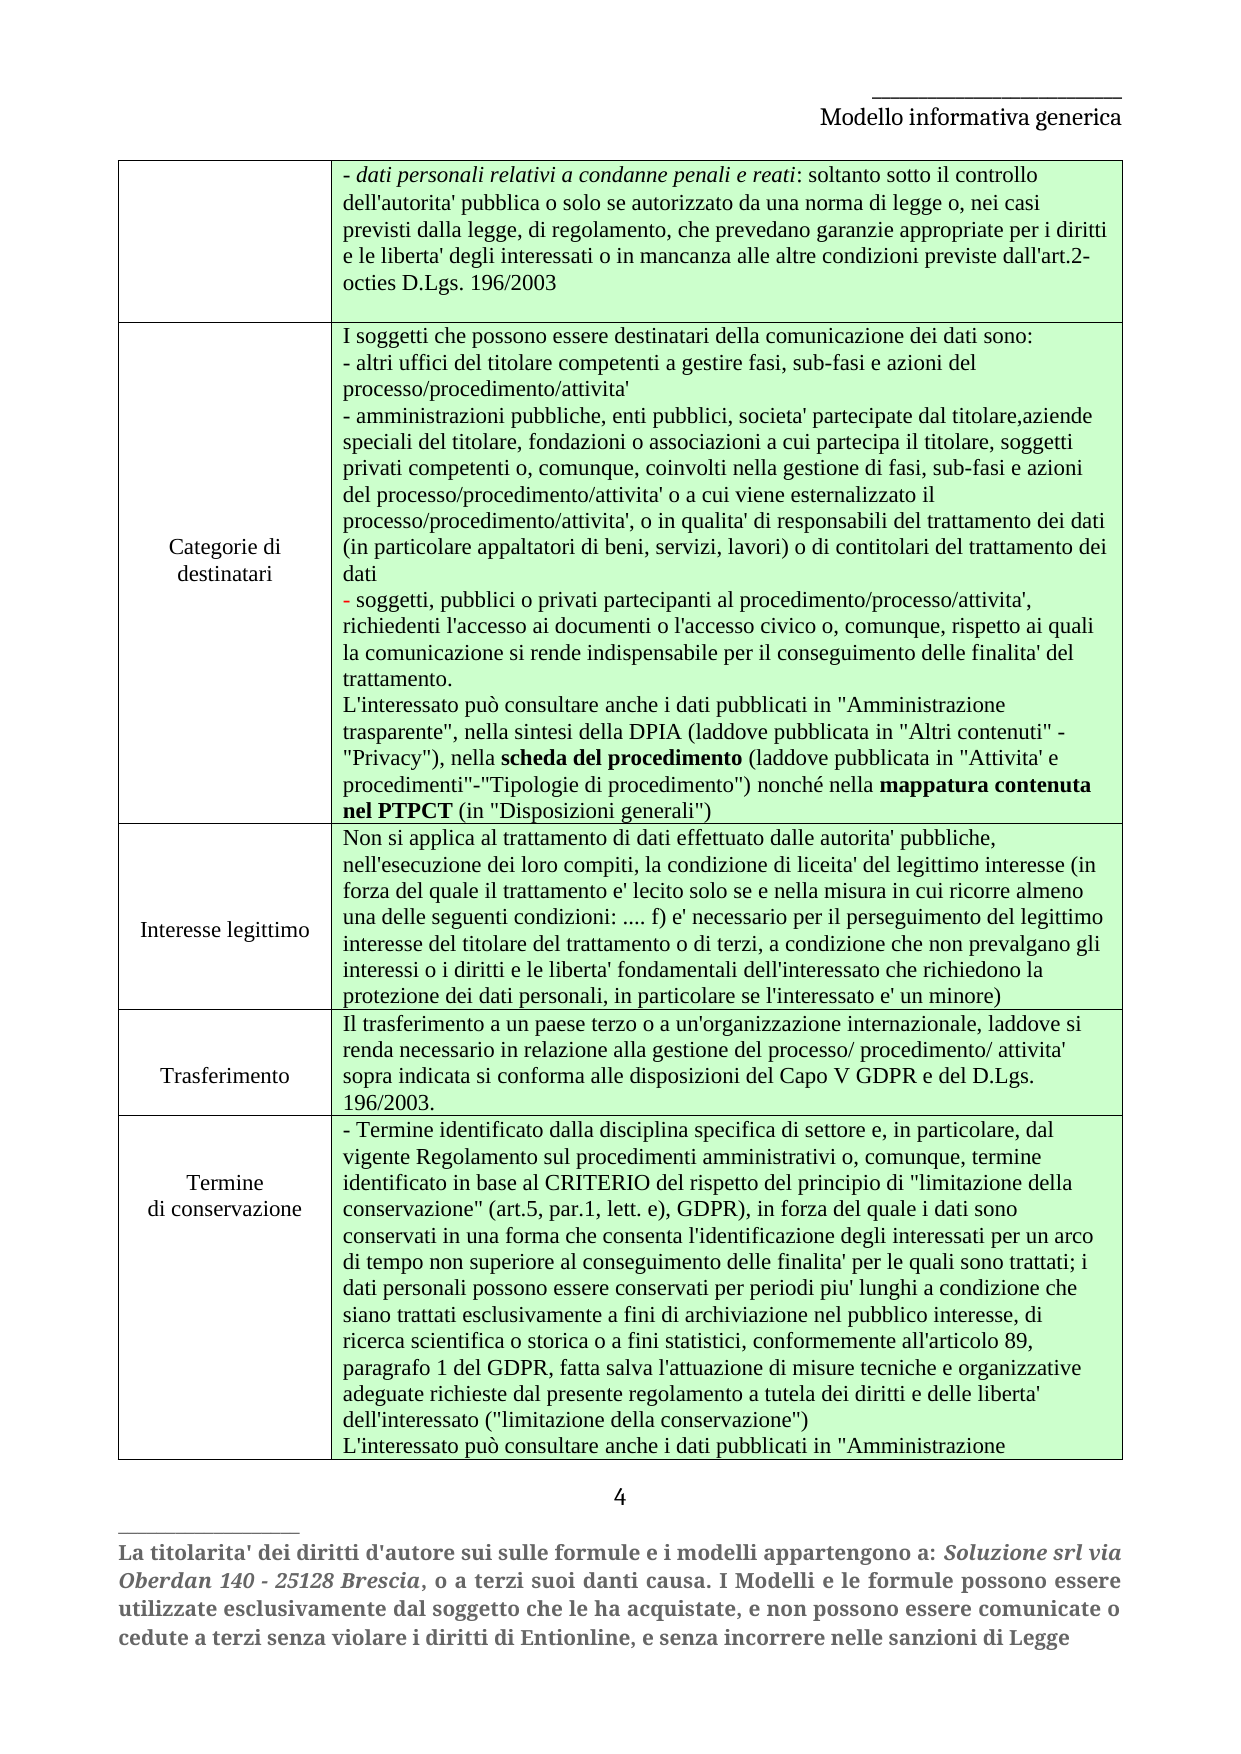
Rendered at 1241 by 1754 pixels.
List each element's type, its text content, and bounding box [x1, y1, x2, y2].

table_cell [119, 1116, 331, 1459]
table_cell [332, 1116, 1122, 1459]
table_cell Categorie di destinatari [119, 323, 331, 823]
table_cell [332, 161, 1122, 322]
table_cell Il trasferimento a un paese terzo o a un'organizzazione internazionale, laddove si renda necessario in relazione alla gestione del processo/ procedimento/ attivita' sopra indicata si conforma alle disposizioni del Capo V GDPR e del D.Lgs. 196/2003. [332, 1010, 1122, 1115]
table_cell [119, 161, 331, 322]
table_cell Trasferimento [119, 1010, 331, 1115]
table_cell Non si applica al trattamento di dati effettuato dalle autorita' pubbliche, nell'esecuzione dei loro compiti, la condizione di liceita' del legittimo interesse (in forza del quale il trattamento e' lecito solo se e nella misura in cui ricorre almeno una delle seguenti condizioni: .... f) e' necessario per il perseguimento del legittimo interesse del titolare del trattamento o di terzi, a condizione che non prevalgano gli interessi o i diritti e le liberta' fondamentali dell'interessato che richiedono la protezione dei dati personali, in particolare se l'interessato e' un minore) [332, 824, 1122, 1009]
table_cell I soggetti che possono essere destinatari della comunicazione dei dati sono: - altri uffici del titolare competenti a gestire fasi, sub-fasi e azioni del processo/procedimento/attivita' - amministrazioni pubbliche, enti pubblici, societa' partecipate dal titolare,aziende speciali del titolare, fondazioni o associazioni a cui partecipa il titolare, soggetti privati competenti o, comunque, coinvolti nella gestione di fasi, sub-fasi e azioni del processo/procedimento/attivita' o a cui viene esternalizzato il processo/procedimento/attivita', o in qualita' di responsabili del trattamento dei dati (in particolare appaltatori di beni, servizi, lavori) o di contitolari del trattamento dei dati - soggetti, pubblici o privati partecipanti al procedimento/processo/attivita', richiedenti l'accesso ai documenti o l'accesso civico o, comunque, rispetto ai quali la comunicazione si rende indispensabile per il conseguimento delle finalita' del trattamento. L'interessato può consultare anche i dati pubblicati in "Amministrazione trasparente", nella sintesi della DPIA (laddove pubblicata in "Altri contenuti" - "Privacy"), nella scheda del procedimento (laddove pubblicata in "Attivita' e procedimenti"-"Tipologie di procedimento") nonché nella mappatura contenuta nel PTPCT (in "Disposizioni generali") [332, 323, 1122, 823]
table_cell Interesse legittimo [119, 824, 331, 1009]
